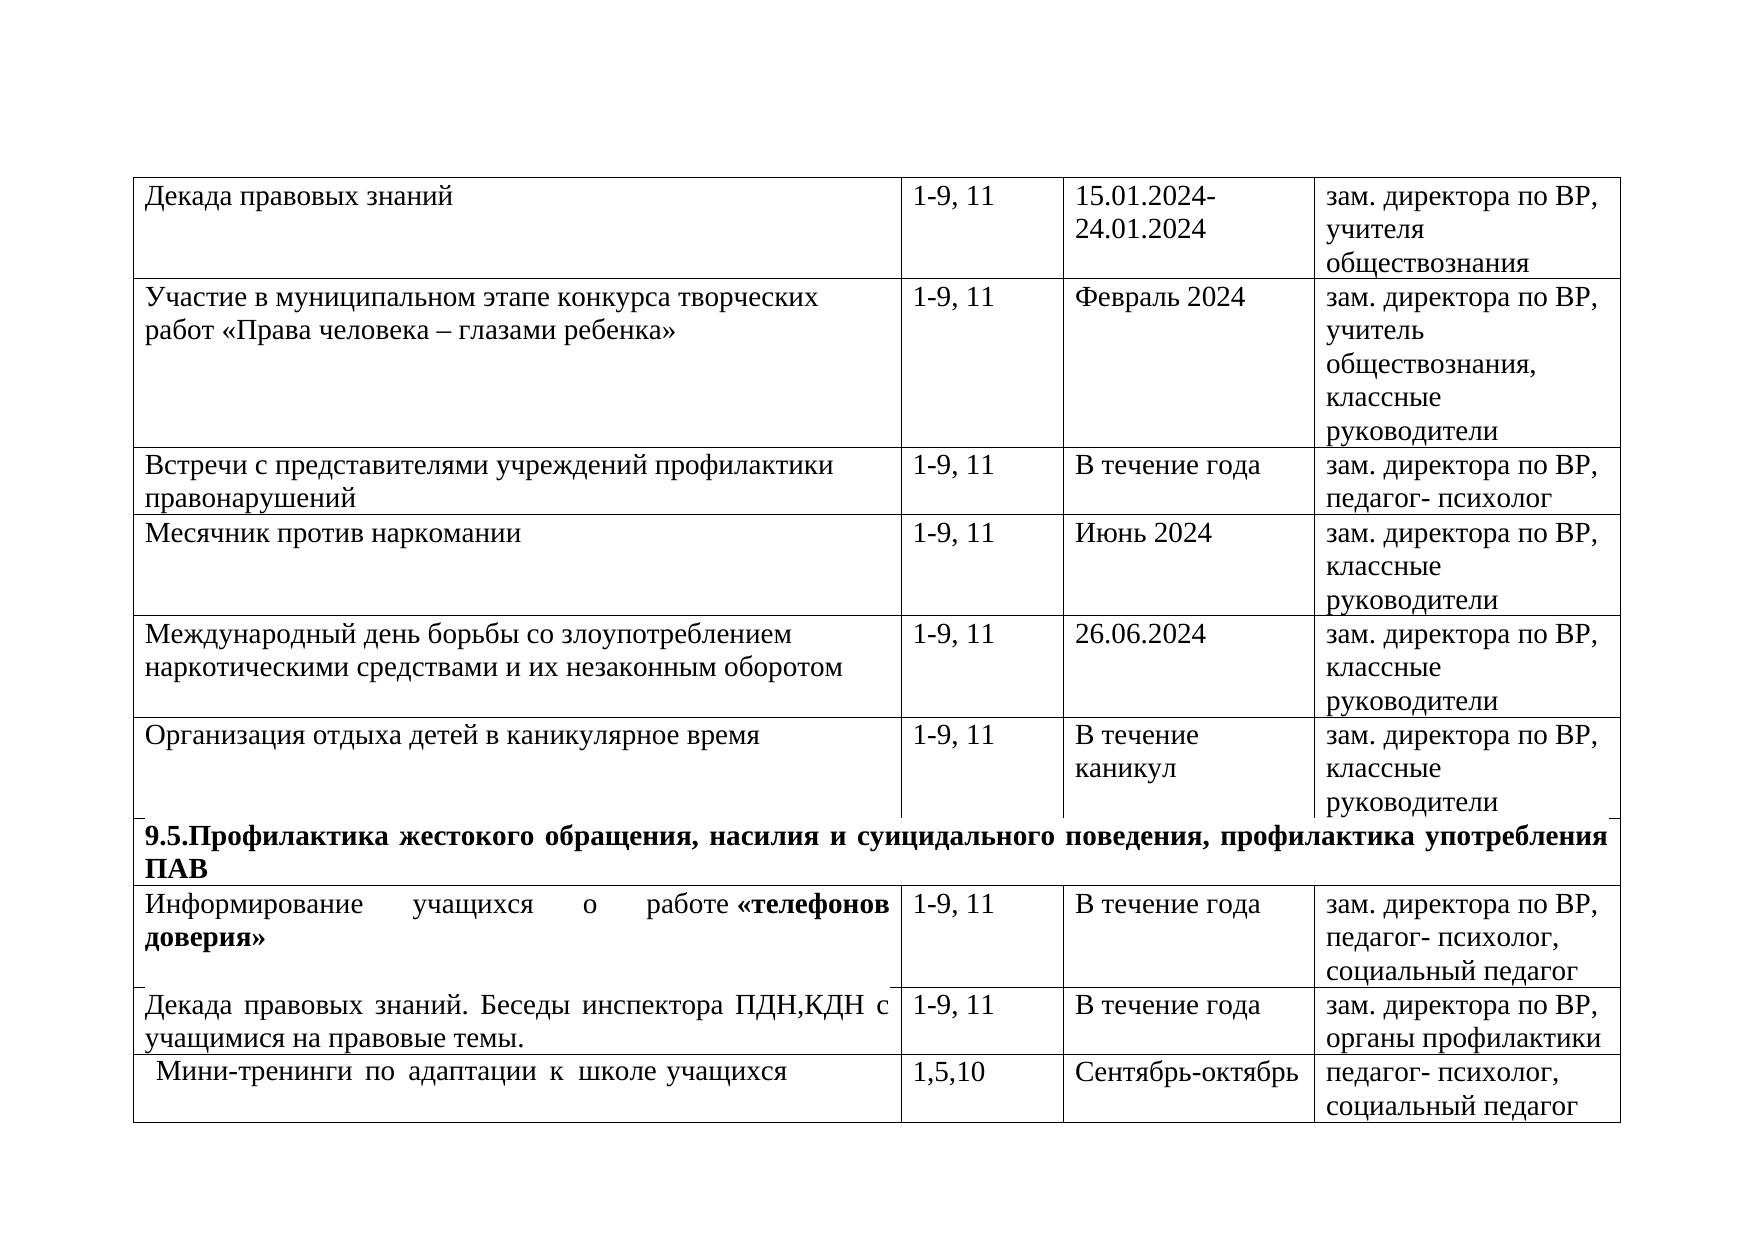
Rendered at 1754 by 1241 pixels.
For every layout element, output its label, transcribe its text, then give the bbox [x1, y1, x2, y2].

table_cell 26.06.2024 [1064, 616, 1314, 716]
table_cell зам. директора по ВР, классные руководители [1315, 515, 1620, 615]
table_cell зам. директора по ВР, классные руководители [1315, 616, 1620, 716]
table_cell 15.01.2024-24.01.2024 [1064, 178, 1314, 278]
table_cell В течение каникул [1064, 718, 1314, 818]
table_cell 1-9, 11 [902, 718, 1063, 818]
table_cell 9.5.Профилактика жестокого обращения, насилия и суицидального поведения, профилактика употребления ПАВ [208, 819, 1620, 885]
table_cell Февраль 2024 [1064, 279, 1314, 447]
table_cell 1-9, 11 [902, 515, 1063, 615]
table_cell 1-9, 11 [902, 448, 1063, 514]
table_cell педагог- психолог, социальный педагог [1315, 1055, 1620, 1122]
table_cell 1,5,10 [902, 1055, 1063, 1122]
table_cell Декада правовых знаний [134, 178, 901, 278]
table_cell Месячник против наркомании [134, 515, 901, 615]
table_cell зам. директора по ВР, учитель обществознания, классные руководители [1315, 279, 1620, 447]
table_cell зам. директора по ВР, педагог- психолог, социальный педагог [1315, 886, 1620, 986]
table_cell зам. директора по ВР, классные руководители [1315, 718, 1620, 818]
table_cell 1-9, 11 [902, 886, 1063, 986]
table_cell 1-9, 11 [902, 988, 1063, 1054]
table_cell зам. директора по ВР, педагог- психолог [1315, 448, 1620, 514]
table_cell Международный день борьбы со злоупотреблением наркотическими средствами и их незаконным оборотом [134, 616, 901, 716]
table_cell зам. директора по ВР, учителя обществознания [1315, 178, 1620, 278]
table_cell Мини-тренинги по адаптации к школе учащихся [134, 1055, 901, 1122]
table_cell зам. директора по ВР, органы профилактики [1315, 988, 1620, 1054]
table_cell В течение года [1064, 988, 1314, 1054]
table_cell Участие в муниципальном этапе конкурса творческих работ «Права человека – глазами ребенка» [134, 279, 901, 447]
table_cell Информирование учащихся о работе «телефонов доверия» [134, 886, 901, 986]
table_cell В течение года [1064, 448, 1314, 514]
table_cell Организация отдыха детей в каникулярное время [134, 718, 901, 818]
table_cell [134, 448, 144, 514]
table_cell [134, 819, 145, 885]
table_cell Июнь 2024 [1064, 515, 1314, 615]
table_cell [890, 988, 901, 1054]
table_cell 1-9, 11 [902, 616, 1063, 716]
table_cell 1-9, 11 [902, 178, 1063, 278]
table_cell В течение года [1064, 886, 1314, 986]
table_cell 1-9, 11 [902, 279, 1063, 447]
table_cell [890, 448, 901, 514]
table_cell Сентябрь-октябрь [1064, 1055, 1314, 1122]
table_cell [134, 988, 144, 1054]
